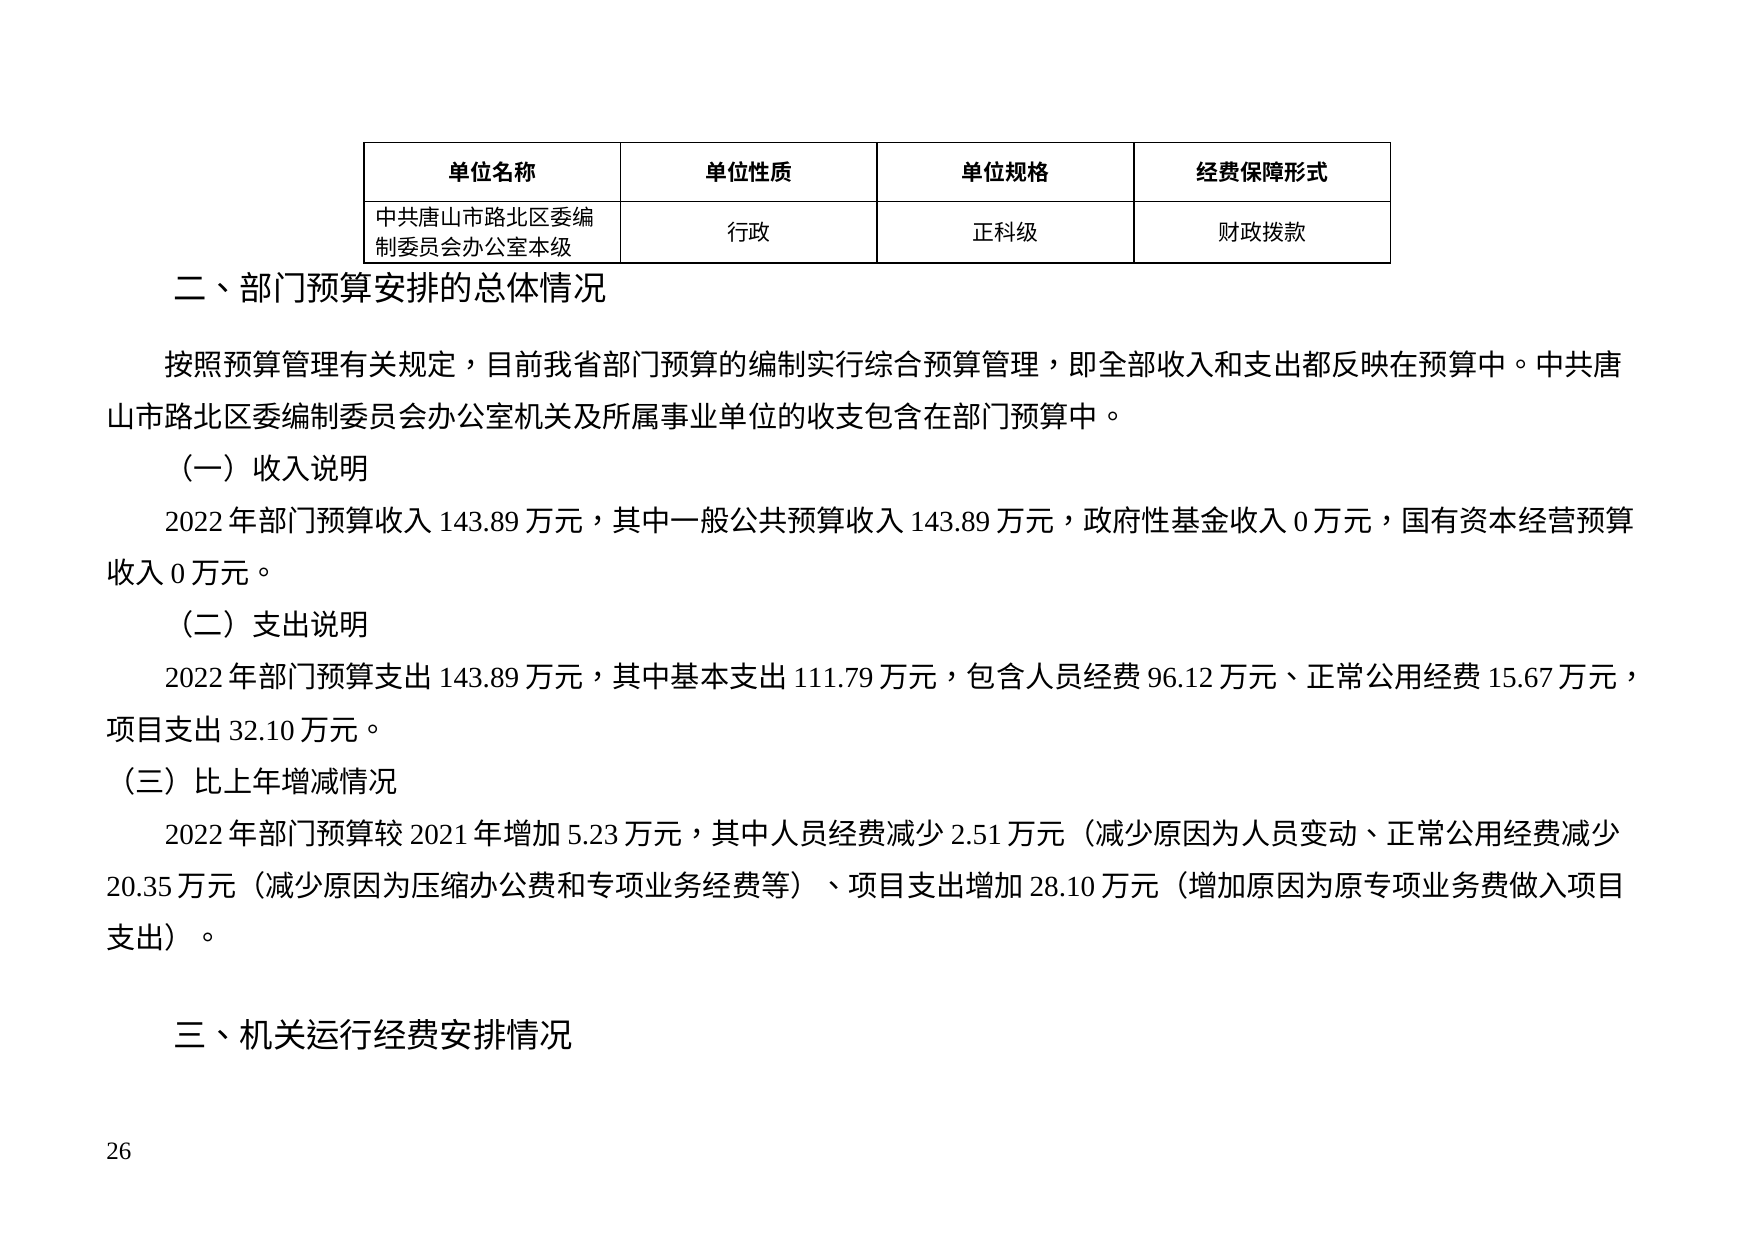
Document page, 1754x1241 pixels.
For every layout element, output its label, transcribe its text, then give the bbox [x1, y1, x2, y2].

list 比上年增减情况 [106, 750, 1648, 802]
table_header 单位性质 [621, 143, 876, 201]
text 2022年部门预算收入143.89万元，其中一般公共预算收入143.89万元，政府性基金收入0万元，国有资本经营预算收入0万元。 [106, 490, 1648, 594]
text 2022年部门预算支出143.89万元，其中基本支出111.79万元，包含人员经费96.12万元、正常公用经费15.67万元，项目支出32.10万元。 [106, 646, 1648, 750]
table_header 单位规格 [878, 143, 1133, 201]
text （一）收入说明 [106, 438, 1648, 490]
text 二、部门预算安排的总体情况 [106, 264, 1648, 310]
text 2022年部门预算较2021年增加5.23万元，其中人员经费减少2.51万元（减少原因为人员变动、正常公用经费减少20.35万元（减少原因为压缩办公费和专项业务经费等）、项目支出增加28.10万元（增加原因为原专项业务费做入项目支出）。 [106, 802, 1648, 959]
text （二）支出说明 [106, 594, 1648, 646]
text 按照预算管理有关规定，目前我省部门预算的编制实行综合预算管理，即全部收入和支出都反映在预算中。中共唐山市路北区委编制委员会办公室机关及所属事业单位的收支包含在部门预算中。 [106, 334, 1648, 438]
table_header 单位名称 [365, 143, 620, 201]
table_cell 正科级 [878, 202, 1133, 262]
table_cell 财政拨款 [1135, 202, 1390, 262]
table_header 经费保障形式 [1135, 143, 1390, 201]
table_cell 行政 [621, 202, 876, 262]
list 机关运行经费安排情况 [106, 1012, 1648, 1057]
table_cell 中共唐山市路北区委编制委员会办公室本级 [365, 202, 620, 262]
